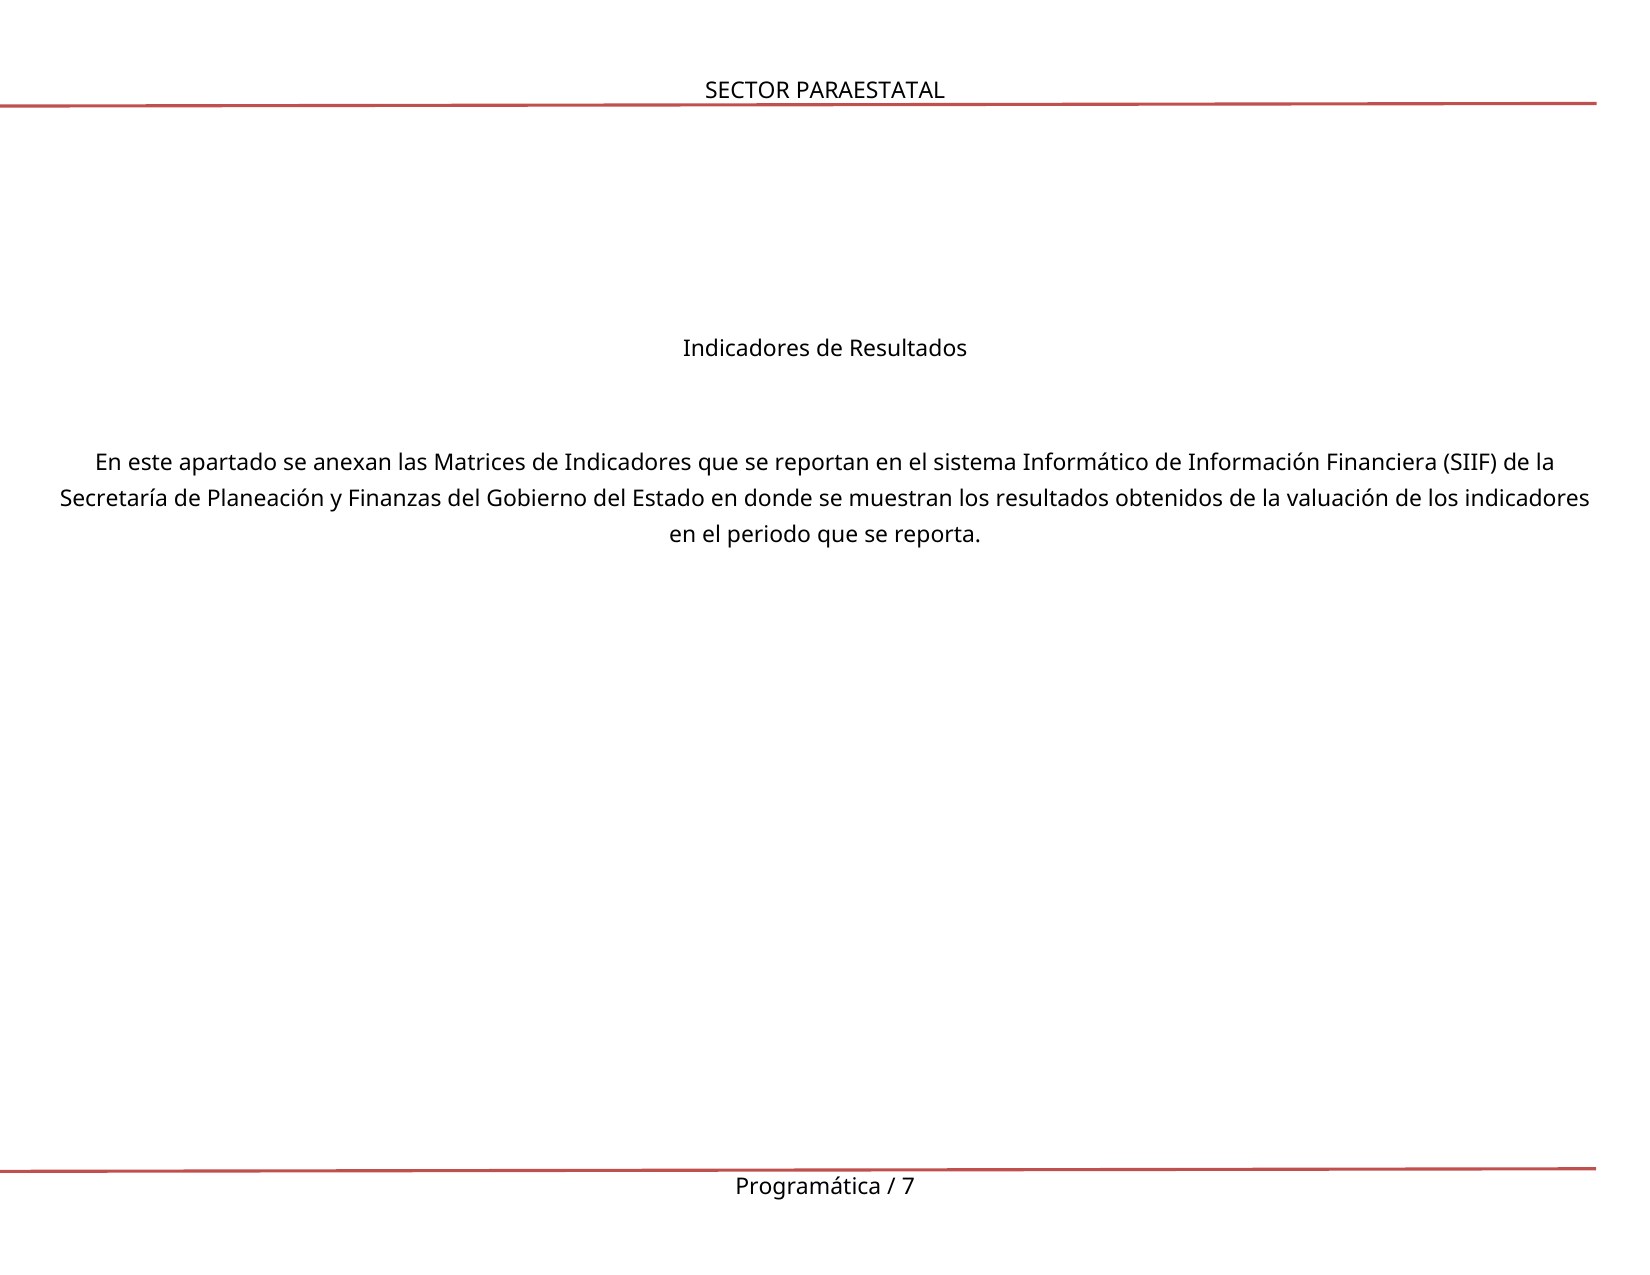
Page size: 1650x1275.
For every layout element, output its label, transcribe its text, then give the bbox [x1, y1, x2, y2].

text En este apartado se anexan las Matrices de Indicadores que se reportan en el sistema Informático de Información Financiera (SIIF) de la Secretaría de Planeación y Finanzas del Gobierno del Estado en donde se muestran los resultados obtenidos de la valuación de los indicadores en el periodo que se reporta. [59, 446, 1591, 549]
text Indicadores de Resultados [59, 332, 1591, 363]
